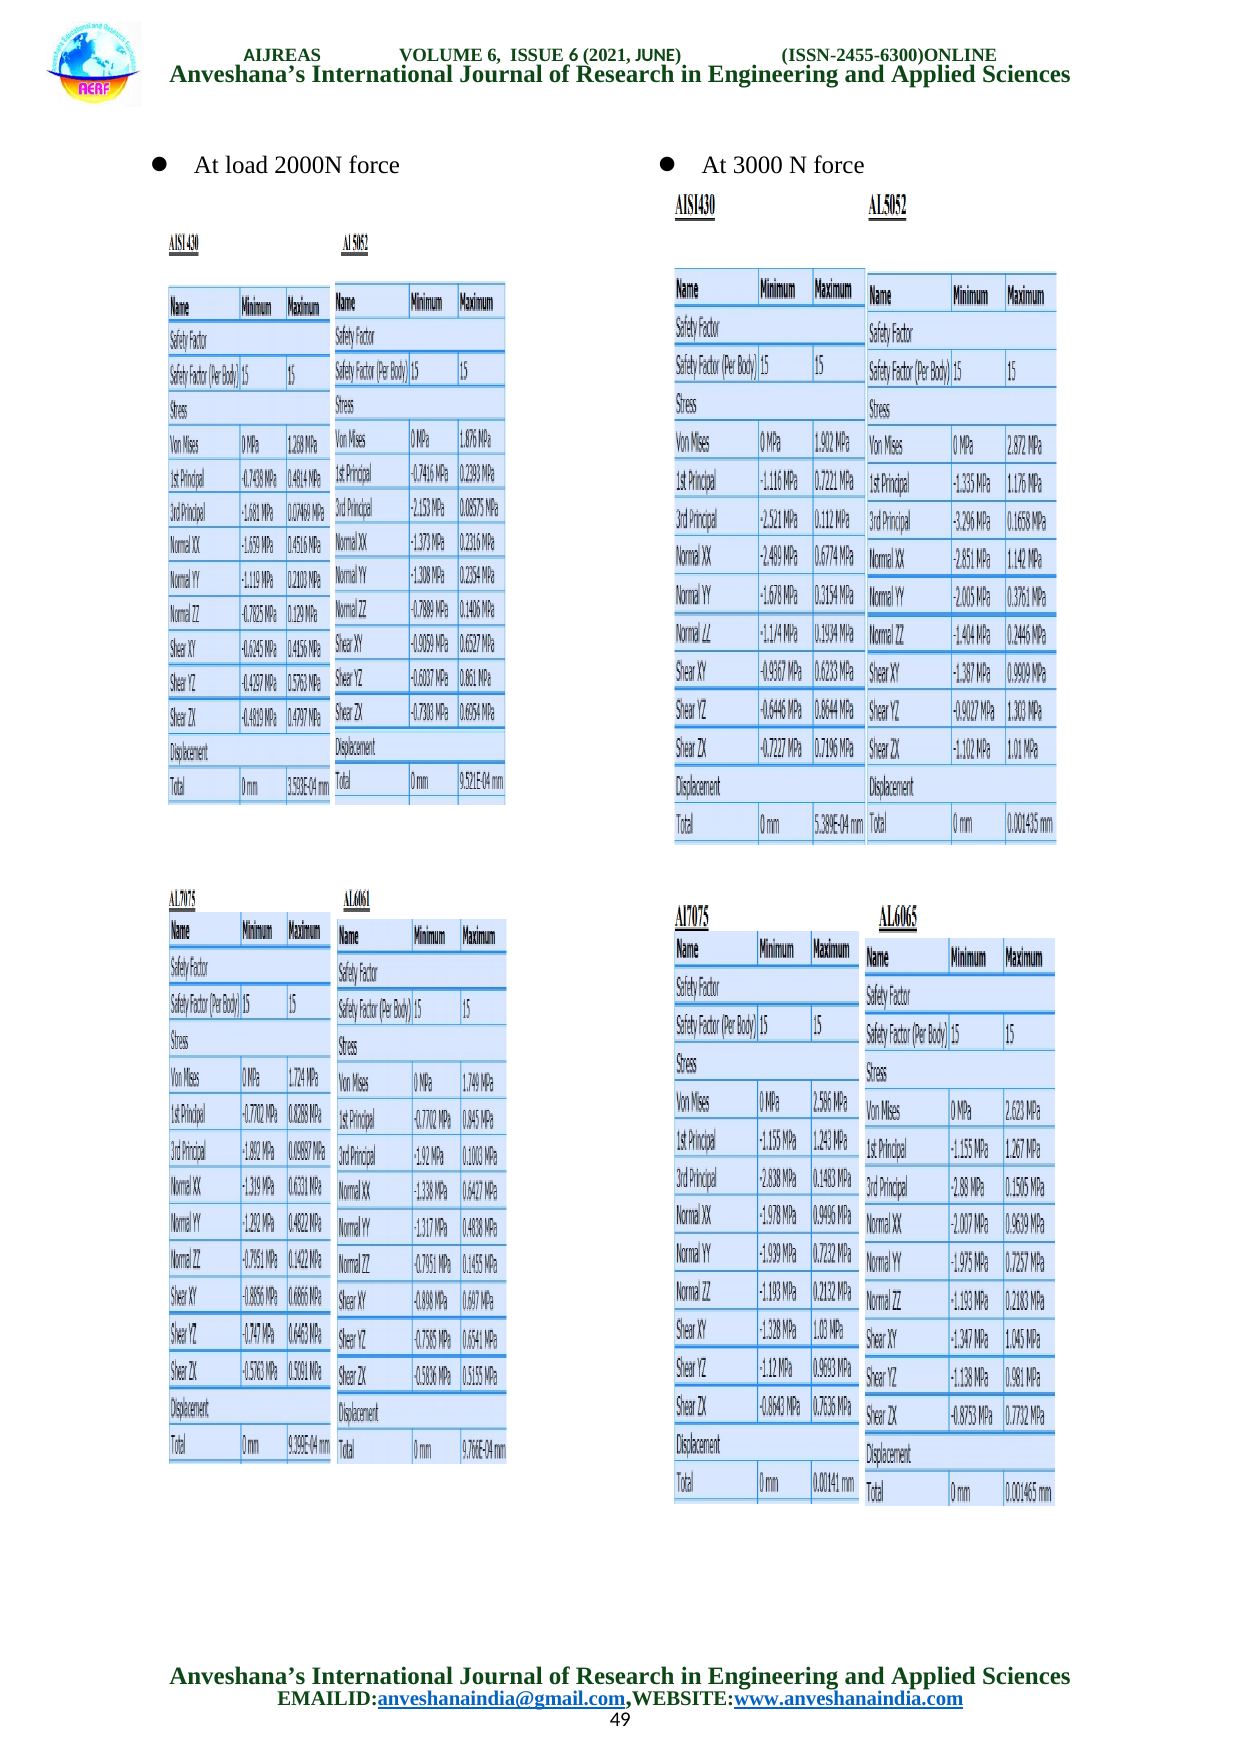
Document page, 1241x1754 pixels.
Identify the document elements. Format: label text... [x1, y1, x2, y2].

picture [46, 21, 142, 107]
picture [657, 183, 1089, 1548]
list At 3000 N force [658, 150, 1090, 179]
list At load 2000N force [150, 150, 583, 179]
picture [150, 183, 541, 1520]
